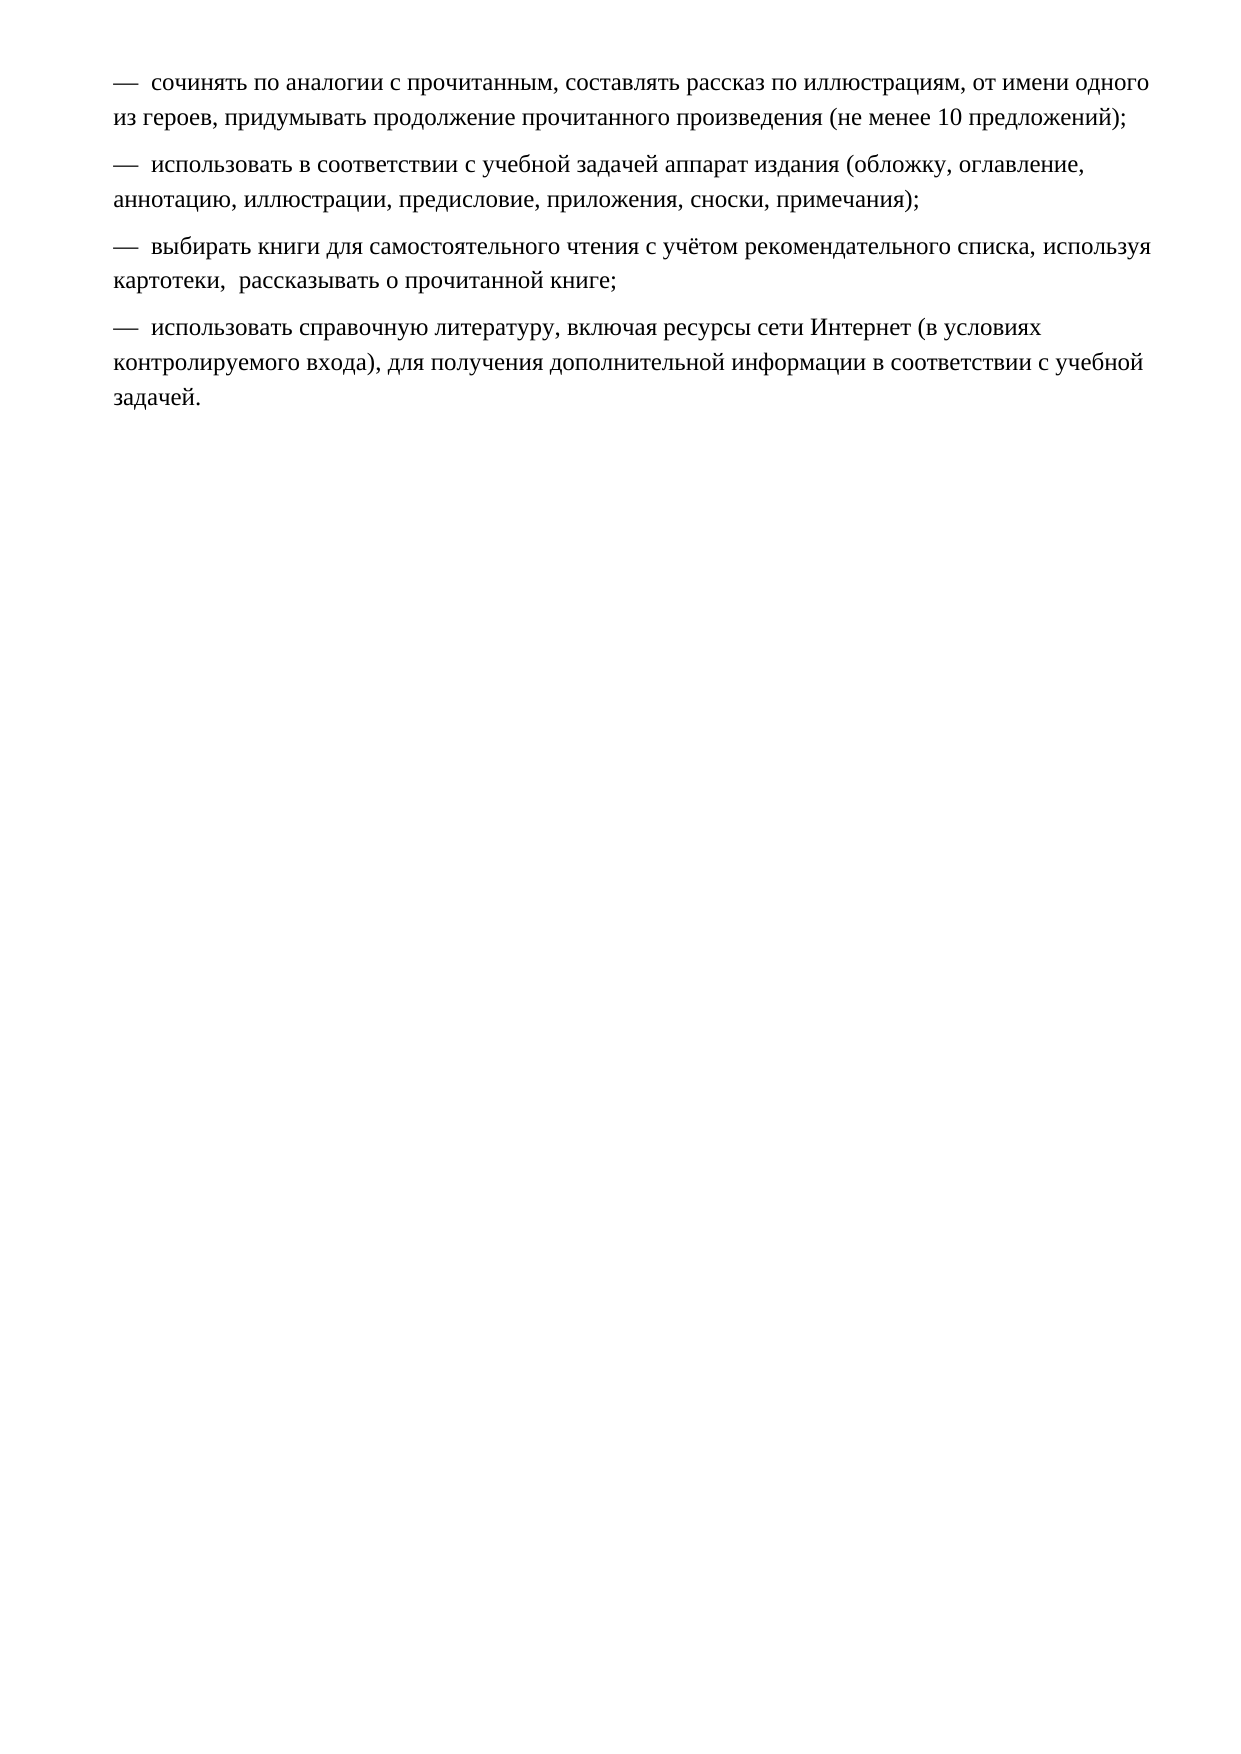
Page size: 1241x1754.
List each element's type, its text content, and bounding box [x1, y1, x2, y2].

list использовать справочную литературу, включая ресурсы сети Интернет (в условиях контролируемого входа), для получения дополнительной информации в соответствии с учебной задачей. [113, 312, 1145, 411]
list сочинять по аналогии с прочитанным, составлять рассказ по иллюстрациям, от имени одного из героев, придумывать продолжение прочитанного произведения (не менее 10 предложений); [113, 67, 1150, 131]
list выбирать книги для самостоятельного чтения с учётом рекомендательного списка, используя картотеки, рассказывать о прочитанной книге; [113, 231, 1158, 294]
list использовать в соответствии с учебной задачей аппарат издания (обложку, оглавление, аннотацию, иллюстрации, предисловие, приложения, сноски, примечания); [113, 149, 1085, 212]
